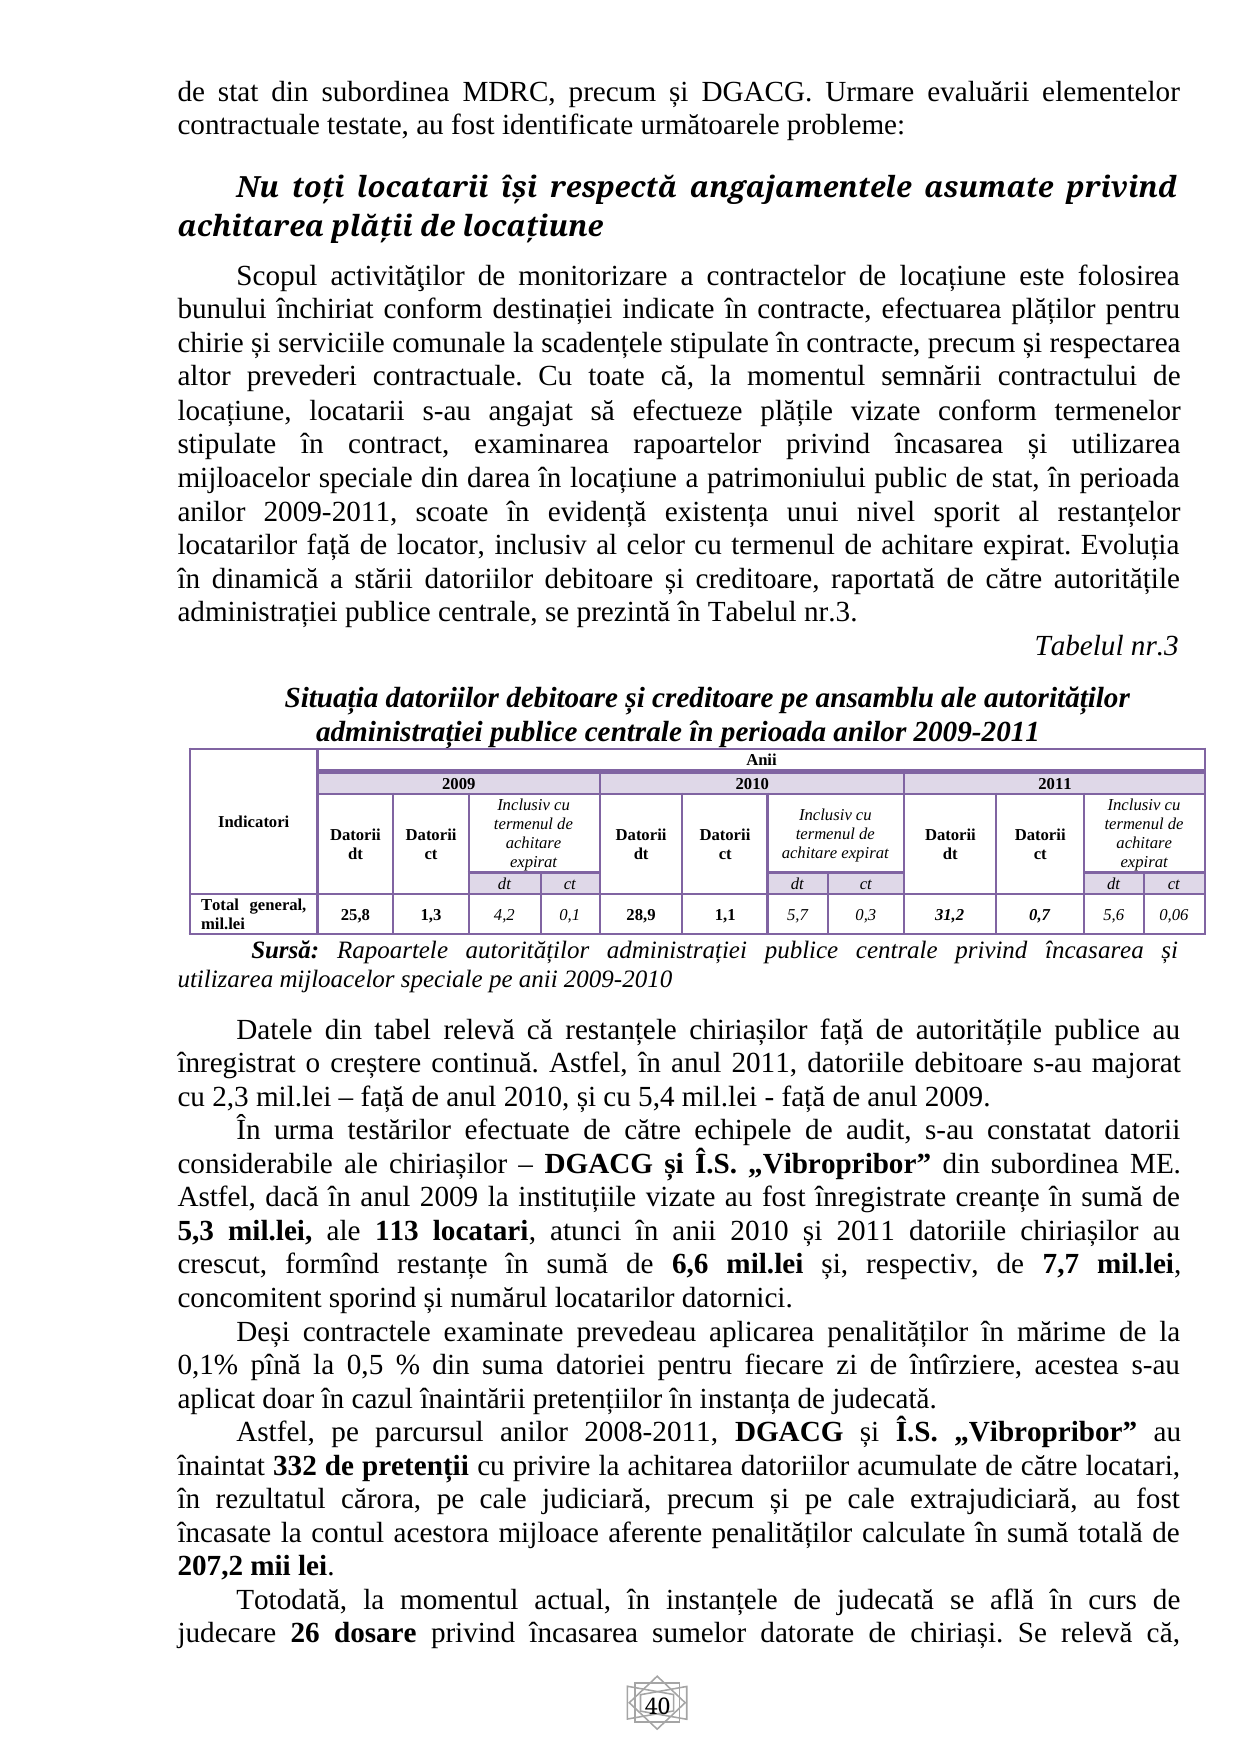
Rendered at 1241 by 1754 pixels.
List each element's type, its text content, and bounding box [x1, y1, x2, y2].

text Tabelul nr.3 [177, 628, 1181, 661]
text Scopul activităţilor de monitorizare a contractelor de locațiune este folosirea bunului închiriat conform destinației indicate în contracte, efectuarea plăților pentru chirie și serviciile comunale la scadențele stipulate în contracte, precum și respectarea altor prevederi contractuale. Cu toate că, la momentul semnării contractului de locațiune, locatarii s-au angajat să efectueze plățile vizate conform termenelor stipulate în contract, examinarea rapoartelor privind încasarea și utilizarea mijloacelor speciale din darea în locațiune a patrimoniului public de stat, în perioada anilor 2009-2011, scoate în evidență existența unui nivel sporit al restanțelor locatarilor față de locator, inclusiv al celor cu termenul de achitare expirat. Evoluția în dinamică a stării datoriilor debitoare și creditoare, raportată de către autoritățile administrației publice centrale, se prezintă în Tabelul nr.3. [177, 258, 1181, 628]
text Situația datoriilor debitoare și creditoare pe ansamblu ale autorităților administrației publice centrale în perioada anilor 2009-2011 [177, 681, 1181, 748]
table_cell Inclusiv cu termenul de achitare expirat [769, 795, 903, 871]
table_cell ct [1145, 874, 1204, 893]
table_cell dt [470, 874, 540, 893]
table_cell 0,7 [997, 895, 1083, 933]
table_cell Datorii ct [683, 795, 766, 893]
table_cell Datorii dt [905, 795, 995, 893]
table_cell 5,6 [1085, 895, 1143, 933]
table_cell 28,9 [601, 895, 681, 933]
table_cell Datorii dt [601, 795, 681, 893]
table_cell 0,1 [542, 895, 599, 933]
table_cell 31,2 [905, 895, 995, 933]
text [177, 74, 1181, 141]
table_cell 5,7 [769, 895, 827, 933]
table_cell Inclusiv cu termenul de achitare expirat [1085, 795, 1204, 871]
table_cell 1,3 [394, 895, 468, 933]
table_cell Datorii ct [997, 795, 1083, 893]
text Deși contractele examinate prevedeau aplicarea penalităților în mărime de la 0,1% pînă la 0,5 % din suma datoriei pentru fiecare zi de întîrziere, acestea s-au aplicat doar în cazul înaintării pretențiilor în instanța de judecată. [177, 1314, 1181, 1414]
table_header Anii [319, 750, 1204, 769]
text Datele din tabel relevă că restanțele chiriașilor față de autoritățile publice au înregistrat o creștere continuă. Astfel, în anul 2011, datoriile debitoare s-au majorat cu 2,3 mil.lei – față de anul 2010, și cu 5,4 mil.lei - față de anul 2009. [177, 1012, 1181, 1112]
text Astfel, pe parcursul anilor 2008-2011, DGACG și Î.S. „Vibropribor” au înaintat 332 de pretenții cu privire la achitarea datoriilor acumulate de către locatari, în rezultatul cărora, pe cale judiciară, precum și pe cale extrajudiciară, au fost încasate la contul acestora mijloace aferente penalităților calculate în sumă totală de 207,2 mii lei. [177, 1414, 1181, 1582]
table_cell 2011 [905, 774, 1204, 793]
table_cell Datorii ct [394, 795, 468, 893]
table_cell 0,3 [829, 895, 903, 933]
table_cell 2009 [319, 774, 599, 793]
table_cell 4,2 [470, 895, 540, 933]
table_cell 0,06 [1145, 895, 1204, 933]
table_cell 1,1 [683, 895, 766, 933]
table_cell 2010 [601, 774, 903, 793]
table_cell Total general, mil.lei [191, 895, 316, 933]
table_cell ct [829, 874, 903, 893]
subtitle Nu toți locatarii își respectă angajamentele asumate privind achitarea plății de locațiune [177, 166, 1181, 245]
table_header Indicatori [191, 750, 316, 893]
text În urma testărilor efectuate de către echipele de audit, s-au constatat datorii considerabile ale chiriașilor – DGACG și Î.S. „Vibropribor” din subordinea ME. Astfel, dacă în anul 2009 la instituțiile vizate au fost înregistrate creanțe în sumă de 5,3 mil.lei, ale 113 locatari, atunci în anii 2010 și 2011 datoriile chiriașilor au crescut, formînd restanțe în sumă de 6,6 mil.lei și, respectiv, de 7,7 mil.lei, concomitent sporind și numărul locatarilor datornici. [177, 1112, 1181, 1314]
table_cell Inclusiv cu termenul de achitare expirat [470, 795, 599, 871]
table_cell Datorii dt [319, 795, 392, 893]
text Sursă: Rapoartele autorităților administrației publice centrale privind încasarea și utilizarea mijloacelor speciale pe anii 2009-2010 [177, 935, 1181, 993]
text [177, 1582, 1181, 1649]
table_cell dt [1085, 874, 1143, 893]
table_cell dt [769, 874, 827, 893]
table_cell 25,8 [319, 895, 392, 933]
table_cell ct [542, 874, 599, 893]
